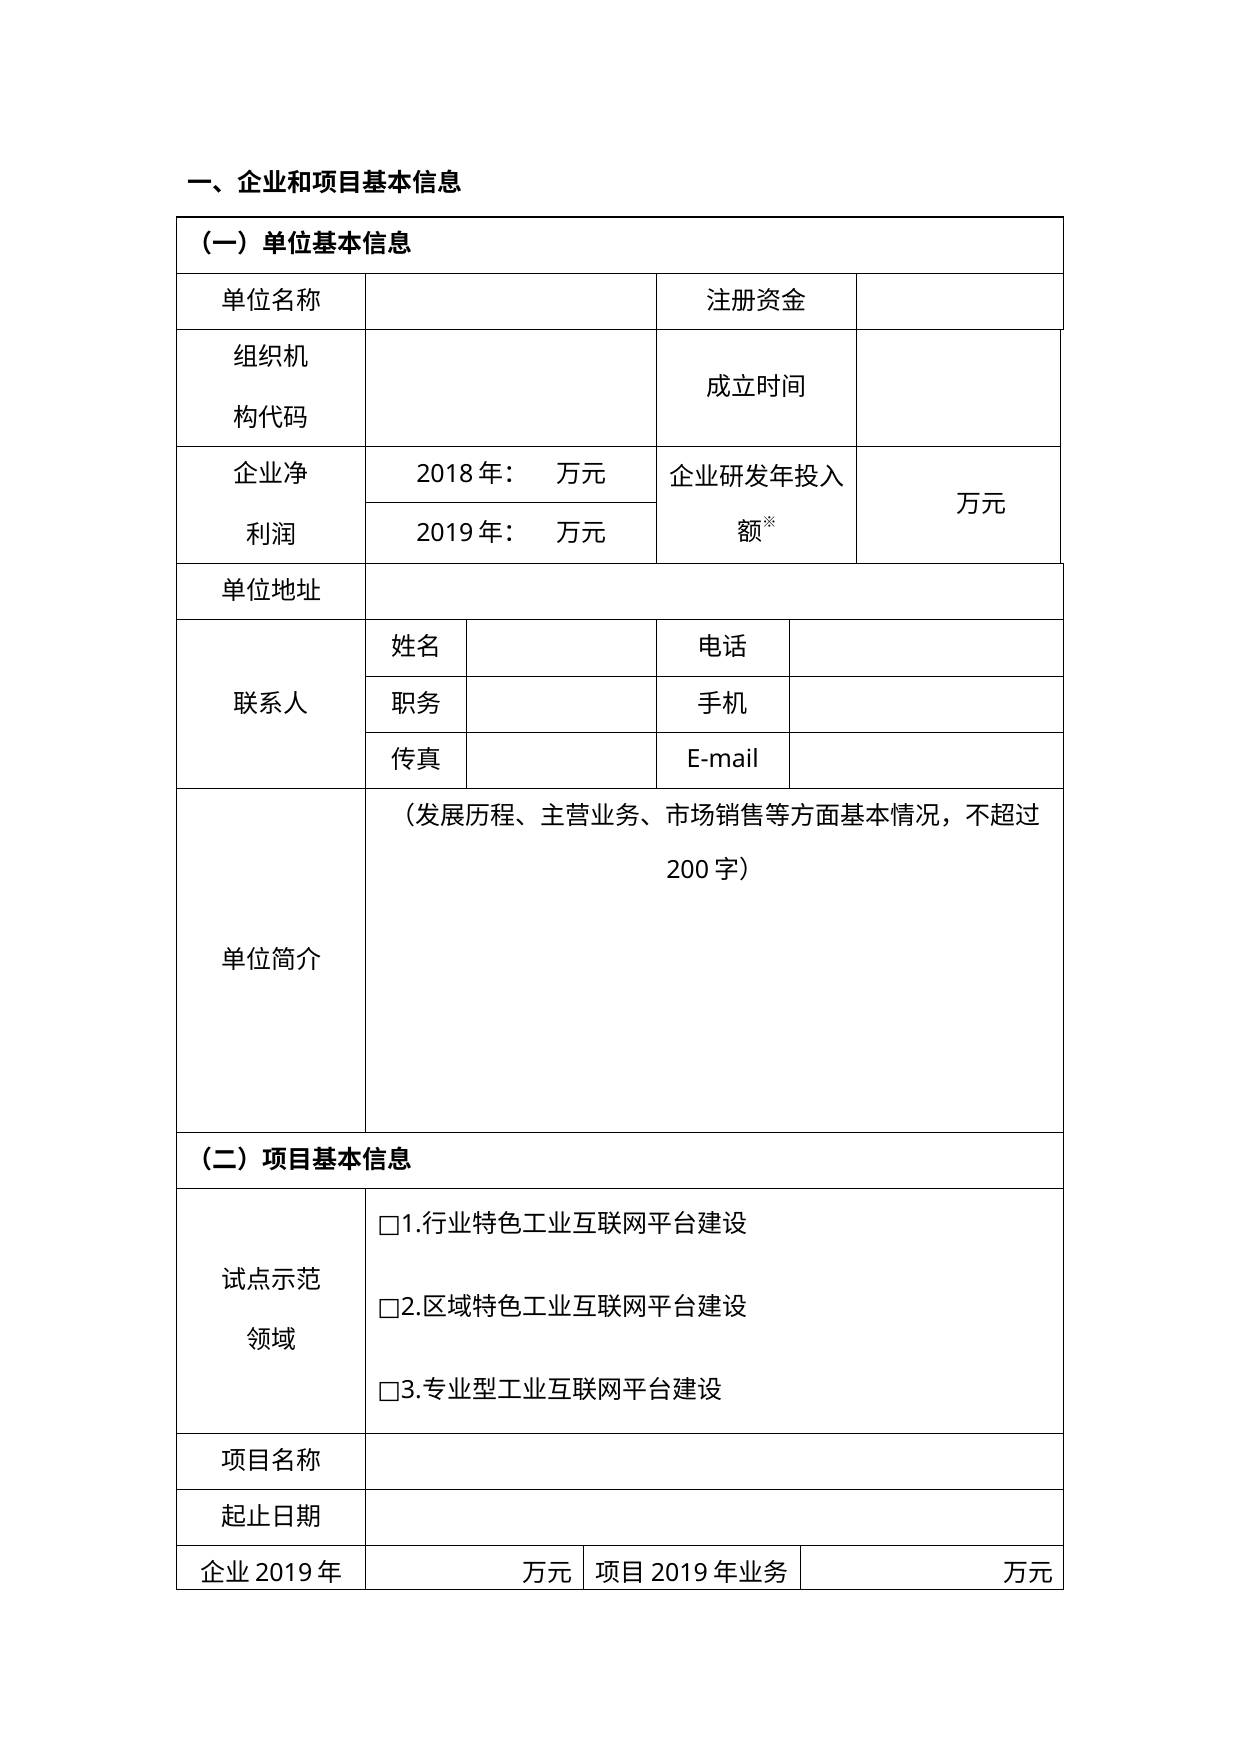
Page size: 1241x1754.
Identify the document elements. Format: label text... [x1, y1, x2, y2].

table_cell 企业净 利润 [177, 447, 365, 563]
table_cell [366, 274, 656, 329]
table_cell 注册资金 [657, 274, 856, 329]
table_cell 项目名称 [177, 1434, 365, 1489]
table_cell 万元 [366, 1546, 583, 1589]
table_cell [857, 330, 1060, 446]
table_cell [790, 620, 1063, 676]
table_cell 2018年： 万元 [366, 447, 656, 502]
table_cell [790, 733, 1063, 788]
table_cell [467, 677, 656, 732]
table_cell 姓名 [366, 620, 466, 676]
table_cell 单位名称 [177, 274, 365, 329]
table_cell [366, 1490, 1063, 1545]
table_cell 单位地址 [177, 564, 365, 619]
table_cell （二）项目基本信息 [177, 1133, 1063, 1188]
table_cell [857, 274, 1063, 329]
table_cell 传真 [366, 733, 466, 788]
table_cell 企业研发年投入额※ [657, 447, 856, 563]
table_cell 起止日期 [177, 1490, 365, 1545]
table_cell 2019年： 万元 [366, 503, 656, 563]
table_cell [366, 1434, 1063, 1489]
list 企业和项目基本信息 [187, 162, 1053, 198]
table_cell 单位简介 [177, 789, 365, 1132]
table_cell E-mail [657, 733, 789, 788]
table_cell [366, 564, 1063, 619]
table_cell 万元 [857, 447, 1060, 563]
table_cell 手机 [657, 677, 789, 732]
table_cell （发展历程、主营业务、市场销售等方面基本情况，不超过200字） [366, 789, 1063, 1132]
table_cell [790, 677, 1063, 732]
table_cell 成立时间 [657, 330, 856, 446]
table_cell 项目2019年业务收入※ [584, 1546, 800, 1589]
table_cell 组织机 构代码 [177, 330, 365, 446]
table_cell 万元 [801, 1546, 1063, 1589]
table_header （一）单位基本信息 [177, 218, 1063, 273]
table_cell [467, 733, 656, 788]
table_cell □1.行业特色工业互联网平台建设 □2.区域特色工业互联网平台建设 □3.专业型工业互联网平台建设 [366, 1189, 1063, 1433]
table_cell 企业2019年主营业务收入※ [177, 1546, 365, 1589]
table_cell 职务 [366, 677, 466, 732]
table_cell 联系人 [177, 620, 365, 788]
table_cell 电话 [657, 620, 789, 676]
table_cell [467, 620, 656, 676]
table_cell [366, 330, 656, 446]
table_cell 试点示范 领域 [177, 1189, 365, 1433]
